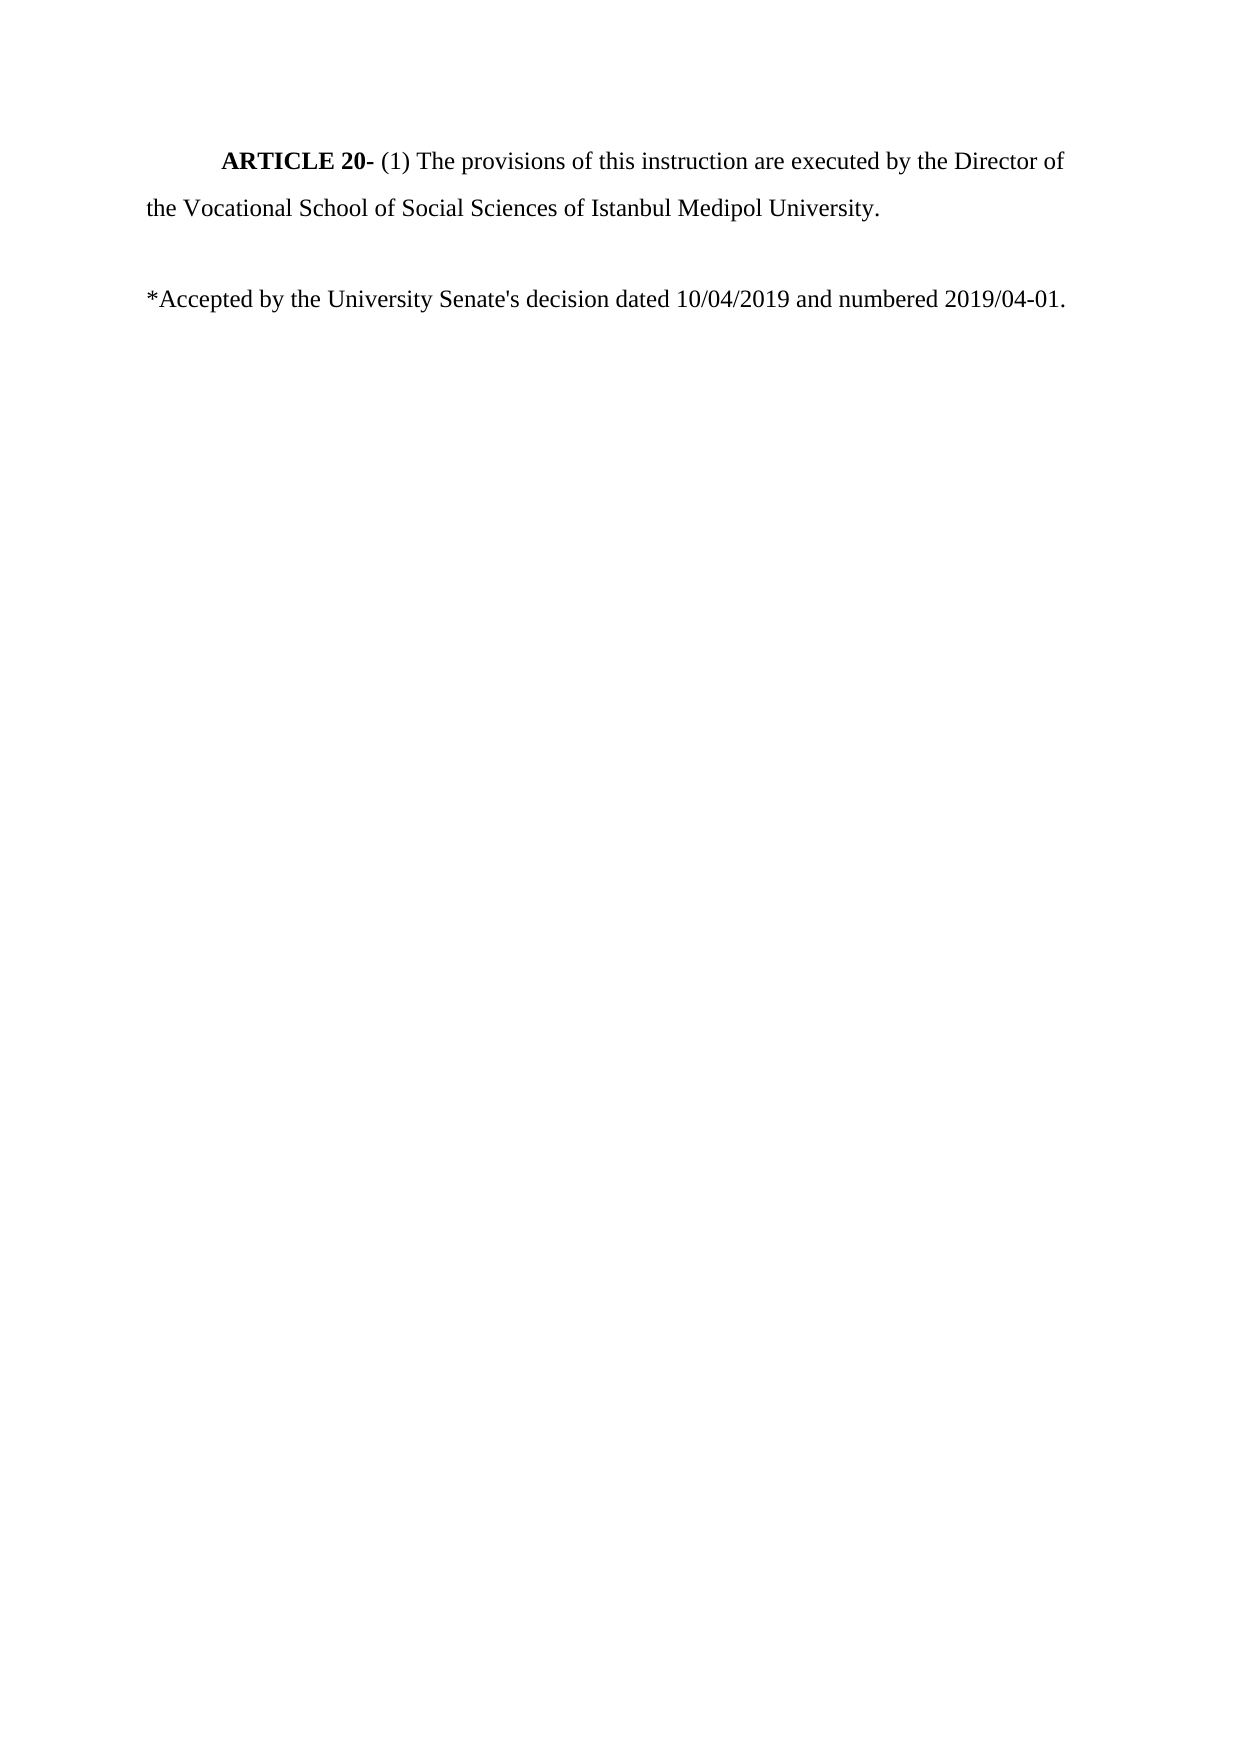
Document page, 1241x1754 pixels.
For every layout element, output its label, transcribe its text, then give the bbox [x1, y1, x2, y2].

text *Accepted by the University Senate's decision dated 10/04/2019 and numbered 2019/04-01. [146, 284, 1098, 313]
text ARTICLE 20- (1) The provisions of this instruction are executed by the Director of the Vocational School of Social Sciences of Istanbul Medipol University. [146, 146, 1098, 222]
